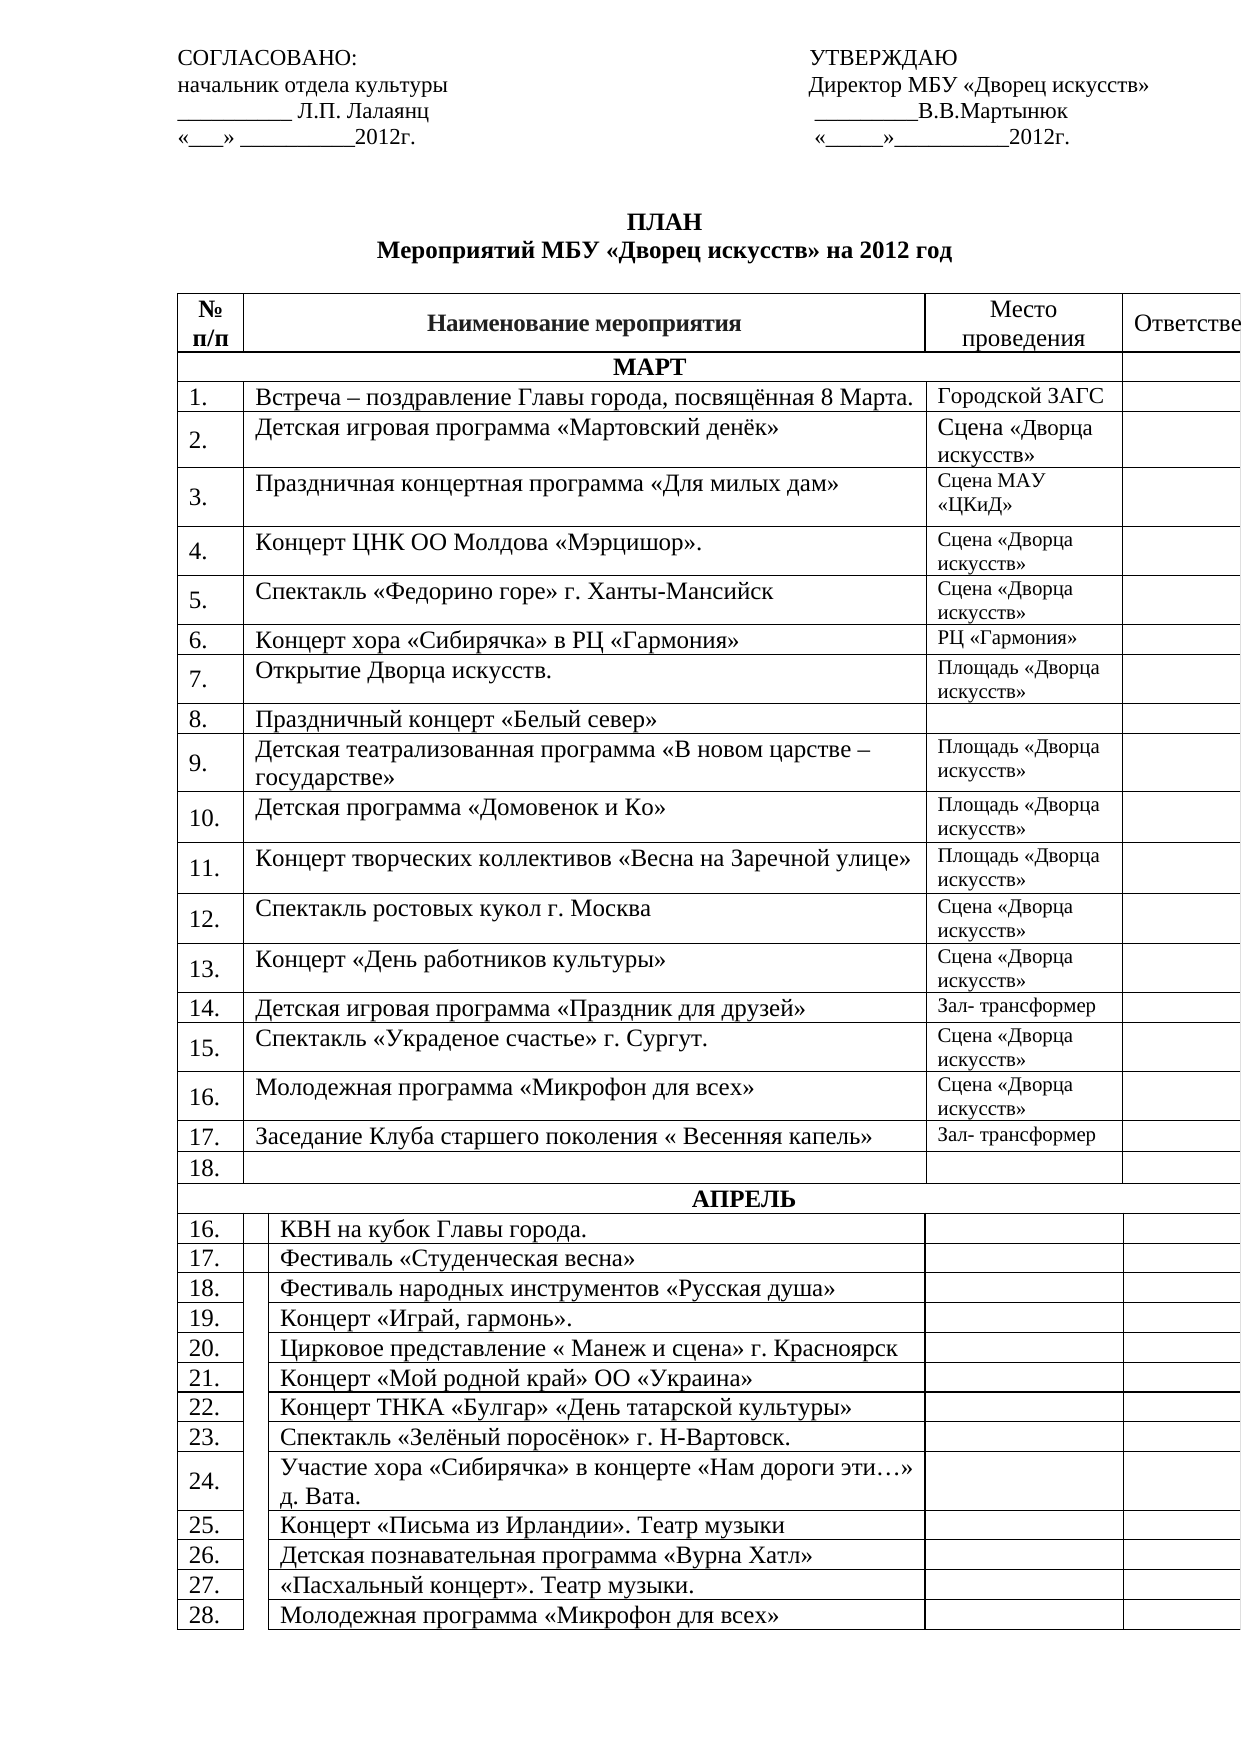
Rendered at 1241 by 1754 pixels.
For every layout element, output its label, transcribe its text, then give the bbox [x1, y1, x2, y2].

table_header Наименование мероприятия [244, 294, 924, 351]
table_cell Молодежная программа «Микрофон для всех» [244, 1072, 926, 1120]
table_cell Спектакль «Украденое счастье» г. Сургут. [244, 1023, 926, 1071]
table_cell [178, 944, 243, 992]
table_cell [1124, 1363, 1240, 1391]
table_cell [1123, 382, 1240, 411]
table_cell [178, 1023, 243, 1071]
table_cell РЦ «Гармония» [927, 625, 1122, 654]
table_cell Сцена «Дворца искусств» [927, 527, 1122, 575]
table_cell [244, 1273, 268, 1629]
table_cell Детская игровая программа «Мартовский денёк» [244, 412, 926, 467]
table_cell Сцена МАУ «ЦКиД» [927, 468, 1122, 526]
table_cell [244, 1152, 926, 1183]
table_cell Фестиваль «Студенческая весна» [269, 1244, 924, 1272]
table_cell [926, 1273, 1123, 1302]
table_cell Сцена «Дворца искусств» [927, 1023, 1122, 1071]
table_cell [926, 1600, 1123, 1629]
table_cell Заседание Клуба старшего поколения « Весенняя капель» [244, 1121, 926, 1151]
table_cell Городской ЗАГС [927, 382, 1122, 411]
table_cell Сцена «Дворца искусств» [927, 894, 1122, 943]
table_cell [1124, 1511, 1240, 1539]
table_cell Концерт творческих коллективов «Весна на Заречной улице» [244, 843, 926, 892]
table_cell [178, 1452, 243, 1509]
text Мероприятий МБУ «Дворец искусств» на 2012 год [177, 235, 1152, 264]
table_cell [178, 843, 243, 892]
table_cell [927, 704, 1122, 733]
table_cell [1123, 353, 1240, 381]
table_cell КВН на кубок Главы города. [269, 1214, 924, 1242]
table_cell Сцена «Дворца искусств» [927, 1072, 1122, 1120]
table_cell 16. [178, 1072, 243, 1120]
table_cell [178, 1244, 243, 1272]
table_cell [178, 382, 243, 411]
table_cell Площадь «Дворца искусств» [927, 655, 1122, 703]
table_cell [926, 1422, 1123, 1451]
table_cell [926, 1244, 1123, 1272]
table_cell Праздничный концерт «Белый север» [244, 704, 926, 733]
table_cell [178, 412, 243, 467]
table_cell Сцена «Дворца искусств» [927, 412, 1122, 467]
table_cell Спектакль «Федорино горе» г. Ханты-Мансийск [244, 576, 926, 624]
table_cell Фестиваль народных инструментов «Русская душа» [269, 1273, 924, 1302]
table_cell [1124, 1273, 1240, 1302]
table_cell Встреча – поздравление Главы города, посвящённая 8 Марта. [244, 382, 926, 411]
table_cell [1124, 1422, 1240, 1451]
text начальник отдела культуры Директор МБУ «Дворец искусств» [177, 71, 1152, 97]
table_cell Концерт «День работников культуры» [244, 944, 926, 992]
table_cell [1123, 625, 1240, 654]
table_cell 17. [178, 1121, 243, 1151]
table_cell [1124, 1214, 1240, 1242]
table_cell [178, 1363, 243, 1391]
table_cell [1123, 527, 1240, 575]
table_cell [1124, 1570, 1240, 1599]
table_cell [244, 1244, 268, 1272]
table_cell [178, 1600, 243, 1629]
table_cell [926, 1363, 1123, 1391]
table_cell [1123, 993, 1240, 1022]
table_cell [926, 1333, 1123, 1362]
table_cell Детская театрализованная программа «В новом царстве – государстве» [244, 734, 926, 791]
table_cell [178, 468, 243, 526]
table_cell Зал- трансформер [927, 1121, 1122, 1151]
table_cell [1123, 792, 1240, 842]
table_cell [1123, 1023, 1240, 1071]
table_cell [1123, 1152, 1240, 1183]
table_cell [926, 1303, 1123, 1332]
table_cell Детская игровая программа «Праздник для друзей» [244, 993, 926, 1022]
table_cell [178, 1333, 243, 1362]
text ПЛАН [177, 207, 1152, 235]
table_cell [1124, 1540, 1240, 1569]
table_cell [178, 1303, 243, 1332]
table_cell [926, 1214, 1123, 1242]
table_cell Площадь «Дворца искусств» [927, 734, 1122, 791]
table_cell [1124, 1244, 1240, 1272]
table_cell [1124, 1333, 1240, 1362]
table_cell [1123, 576, 1240, 624]
table_cell Открытие Дворца искусств. [244, 655, 926, 703]
table_cell [926, 1452, 1123, 1509]
text __________ Л.П. Лалаянц _________В.В.Мартынюк [177, 97, 1152, 123]
table_cell [178, 792, 243, 842]
table_header Ответственный [1123, 294, 1240, 351]
table_cell [1124, 1393, 1240, 1421]
table_cell Концерт «Мой родной край» ОО «Украина» [269, 1363, 924, 1391]
table_cell [1123, 843, 1240, 892]
table_cell [178, 1393, 243, 1421]
table_cell [1123, 1121, 1240, 1151]
table_cell [926, 1570, 1123, 1599]
table_cell Спектакль ростовых кукол г. Москва [244, 894, 926, 943]
table_cell Праздничная концертная программа «Для милых дам» [244, 468, 926, 526]
table_cell Детская познавательная программа «Вурна Хатл» [269, 1540, 924, 1569]
table_cell [1123, 655, 1240, 703]
table_cell Участие хора «Сибирячка» в концерте «Нам дороги эти…» д. Вата. [269, 1452, 924, 1509]
table_cell Концерт «Письма из Ирландии». Театр музыки [269, 1511, 924, 1539]
table_cell «Пасхальный концерт». Театр музыки. [269, 1570, 924, 1599]
table_cell [178, 894, 243, 943]
table_cell Концерт ТНКА «Булгар» «День татарской культуры» [269, 1393, 924, 1421]
text СОГЛАСОВАНО: УТВЕРЖДАЮ [177, 44, 1152, 71]
table_cell [178, 993, 243, 1022]
table_cell [178, 625, 243, 654]
table_cell [1123, 734, 1240, 791]
table_cell [1123, 944, 1240, 992]
table_cell [178, 704, 243, 733]
table_cell [926, 1393, 1123, 1421]
table_cell [1123, 1072, 1240, 1120]
table_cell Спектакль «Зелёный поросёнок» г. Н-Вартовск. [269, 1422, 924, 1451]
table_cell [1123, 894, 1240, 943]
table_cell Площадь «Дворца искусств» [927, 792, 1122, 842]
table_cell [926, 1511, 1123, 1539]
table_cell Зал- трансформер [927, 993, 1122, 1022]
table_cell [926, 1540, 1123, 1569]
table_cell [1124, 1452, 1240, 1509]
table_cell [1123, 412, 1240, 467]
table_cell [178, 1540, 243, 1569]
table_cell [1124, 1303, 1240, 1332]
table_cell [178, 527, 243, 575]
table_cell [178, 734, 243, 791]
table_cell [178, 1214, 243, 1242]
table_cell Цирковое представление « Манеж и сцена» г. Красноярск [269, 1333, 924, 1362]
table_cell [178, 655, 243, 703]
text «___» __________2012г. «_____»__________2012г. [177, 123, 1152, 150]
table_cell [178, 1511, 243, 1539]
table_cell Сцена «Дворца искусств» [927, 576, 1122, 624]
table_cell Концерт ЦНК ОО Молдова «Мэрцишор». [244, 527, 926, 575]
table_cell [178, 1273, 243, 1302]
table_cell Концерт «Играй, гармонь». [269, 1303, 924, 1332]
table_cell Сцена «Дворца искусств» [927, 944, 1122, 992]
table_cell апрель [178, 1184, 1240, 1213]
table_cell Детская программа «Домовенок и Ко» [244, 792, 926, 842]
table_cell [1123, 468, 1240, 526]
table_cell [1124, 1600, 1240, 1629]
table_cell [178, 1570, 243, 1599]
table_cell [927, 1152, 1122, 1183]
table_cell [178, 576, 243, 624]
table_cell Концерт хора «Сибирячка» в РЦ «Гармония» [244, 625, 926, 654]
table_cell 18. [178, 1152, 243, 1183]
table_cell Молодежная программа «Микрофон для всех» [269, 1600, 924, 1629]
table_cell [244, 1214, 268, 1242]
table_cell МАРТ [178, 353, 1122, 381]
table_cell Площадь «Дворца искусств» [927, 843, 1122, 892]
table_cell [1123, 704, 1240, 733]
table_cell [178, 1422, 243, 1451]
